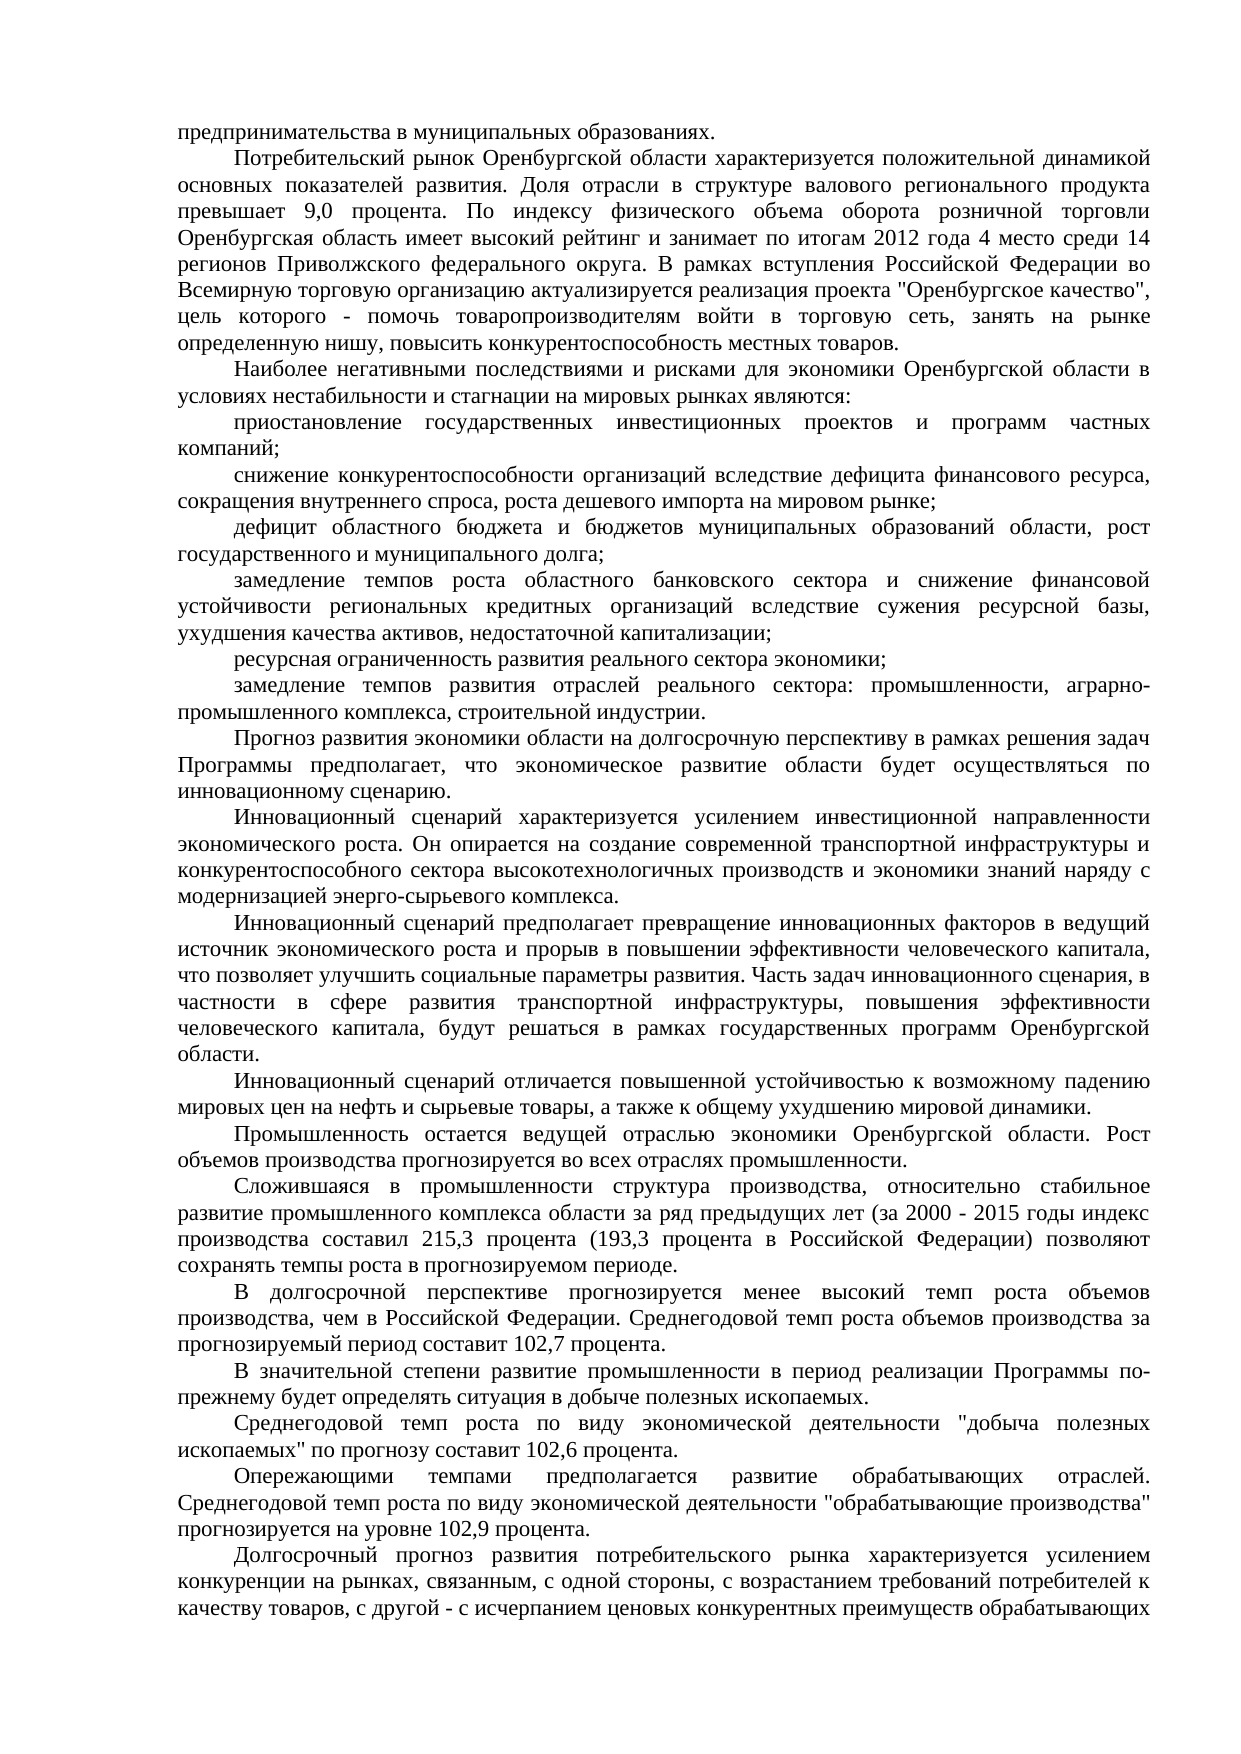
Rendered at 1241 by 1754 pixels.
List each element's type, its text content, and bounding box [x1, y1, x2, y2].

text Прогноз развития экономики области на долгосрочную перспективу в рамках решения задач Программы предполагает, что экономическое развитие области будет осуществляться по инновационному сценарию. [177, 724, 1152, 803]
text замедление темпов развития отраслей реального сектора: промышленности, аграрно-промышленного комплекса, строительной индустрии. [177, 672, 1152, 724]
text В долгосрочной перспективе прогнозируется менее высокий темп роста объемов производства, чем в Российской Федерации. Среднегодовой темп роста объемов производства за прогнозируемый период составит 102,7 процента. [177, 1278, 1152, 1357]
text Инновационный сценарий характеризуется усилением инвестиционной направленности экономического роста. Он опирается на создание современной транспортной инфраструктуры и конкурентоспособного сектора высокотехнологичных производств и экономики знаний наряду с модернизацией энерго-сырьевого комплекса. [177, 803, 1152, 909]
text Инновационный сценарий отличается повышенной устойчивостью к возможному падению мировых цен на нефть и сырьевые товары, а также к общему ухудшению мировой динамики. [177, 1067, 1152, 1119]
text Инновационный сценарий предполагает превращение инновационных факторов в ведущий источник экономического роста и прорыв в повышении эффективности человеческого капитала, что позволяет улучшить социальные параметры развития. Часть задач инновационного сценария, в частности в сфере развития транспортной инфраструктуры, повышения эффективности человеческого капитала, будут решаться в рамках государственных программ Оренбургской области. [177, 909, 1152, 1067]
text Наиболее негативными последствиями и рисками для экономики Оренбургской области в условиях нестабильности и стагнации на мировых рынках являются: [177, 355, 1152, 408]
text Среднегодовой темп роста по виду экономической деятельности "добыча полезных ископаемых" по прогнозу составит 102,6 процента. [177, 1409, 1152, 1462]
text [177, 118, 1152, 144]
text дефицит областного бюджета и бюджетов муниципальных образований области, рост государственного и муниципального долга; [177, 513, 1152, 566]
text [177, 1541, 1152, 1620]
text Сложившаяся в промышленности структура производства, относительно стабильное развитие промышленного комплекса области за ряд предыдущих лет (за 2000 - 2015 годы индекс производства составил 215,3 процента (193,3 процента в Российской Федерации) позволяют сохранять темпы роста в прогнозируемом периоде. [177, 1172, 1152, 1278]
text ресурсная ограниченность развития реального сектора экономики; [177, 645, 1152, 672]
text Потребительский рынок Оренбургской области характеризуется положительной динамикой основных показателей развития. Доля отрасли в структуре валового регионального продукта превышает 9,0 процента. По индексу физического объема оборота розничной торговли Оренбургская область имеет высокий рейтинг и занимает по итогам 2012 года 4 место среди 14 регионов Приволжского федерального округа. В рамках вступления Российской Федерации во Всемирную торговую организацию актуализируется реализация проекта "Оренбургское качество", цель которого - помочь товаропроизводителям войти в торговую сеть, занять на рынке определенную нишу, повысить конкурентоспособность местных товаров. [177, 144, 1152, 355]
text снижение конкурентоспособности организаций вследствие дефицита финансового ресурса, сокращения внутреннего спроса, роста дешевого импорта на мировом рынке; [177, 461, 1152, 513]
text приостановление государственных инвестиционных проектов и программ частных компаний; [177, 408, 1152, 461]
text Промышленность остается ведущей отраслью экономики Оренбургской области. Рост объемов производства прогнозируется во всех отраслях промышленности. [177, 1119, 1152, 1172]
text Опережающими темпами предполагается развитие обрабатывающих отраслей. Среднегодовой темп роста по виду экономической деятельности "обрабатывающие производства" прогнозируется на уровне 102,9 процента. [177, 1462, 1152, 1541]
text В значительной степени развитие промышленности в период реализации Программы по-прежнему будет определять ситуация в добыче полезных ископаемых. [177, 1357, 1152, 1409]
text замедление темпов роста областного банковского сектора и снижение финансовой устойчивости региональных кредитных организаций вследствие сужения ресурсной базы, ухудшения качества активов, недостаточной капитализации; [177, 566, 1152, 645]
